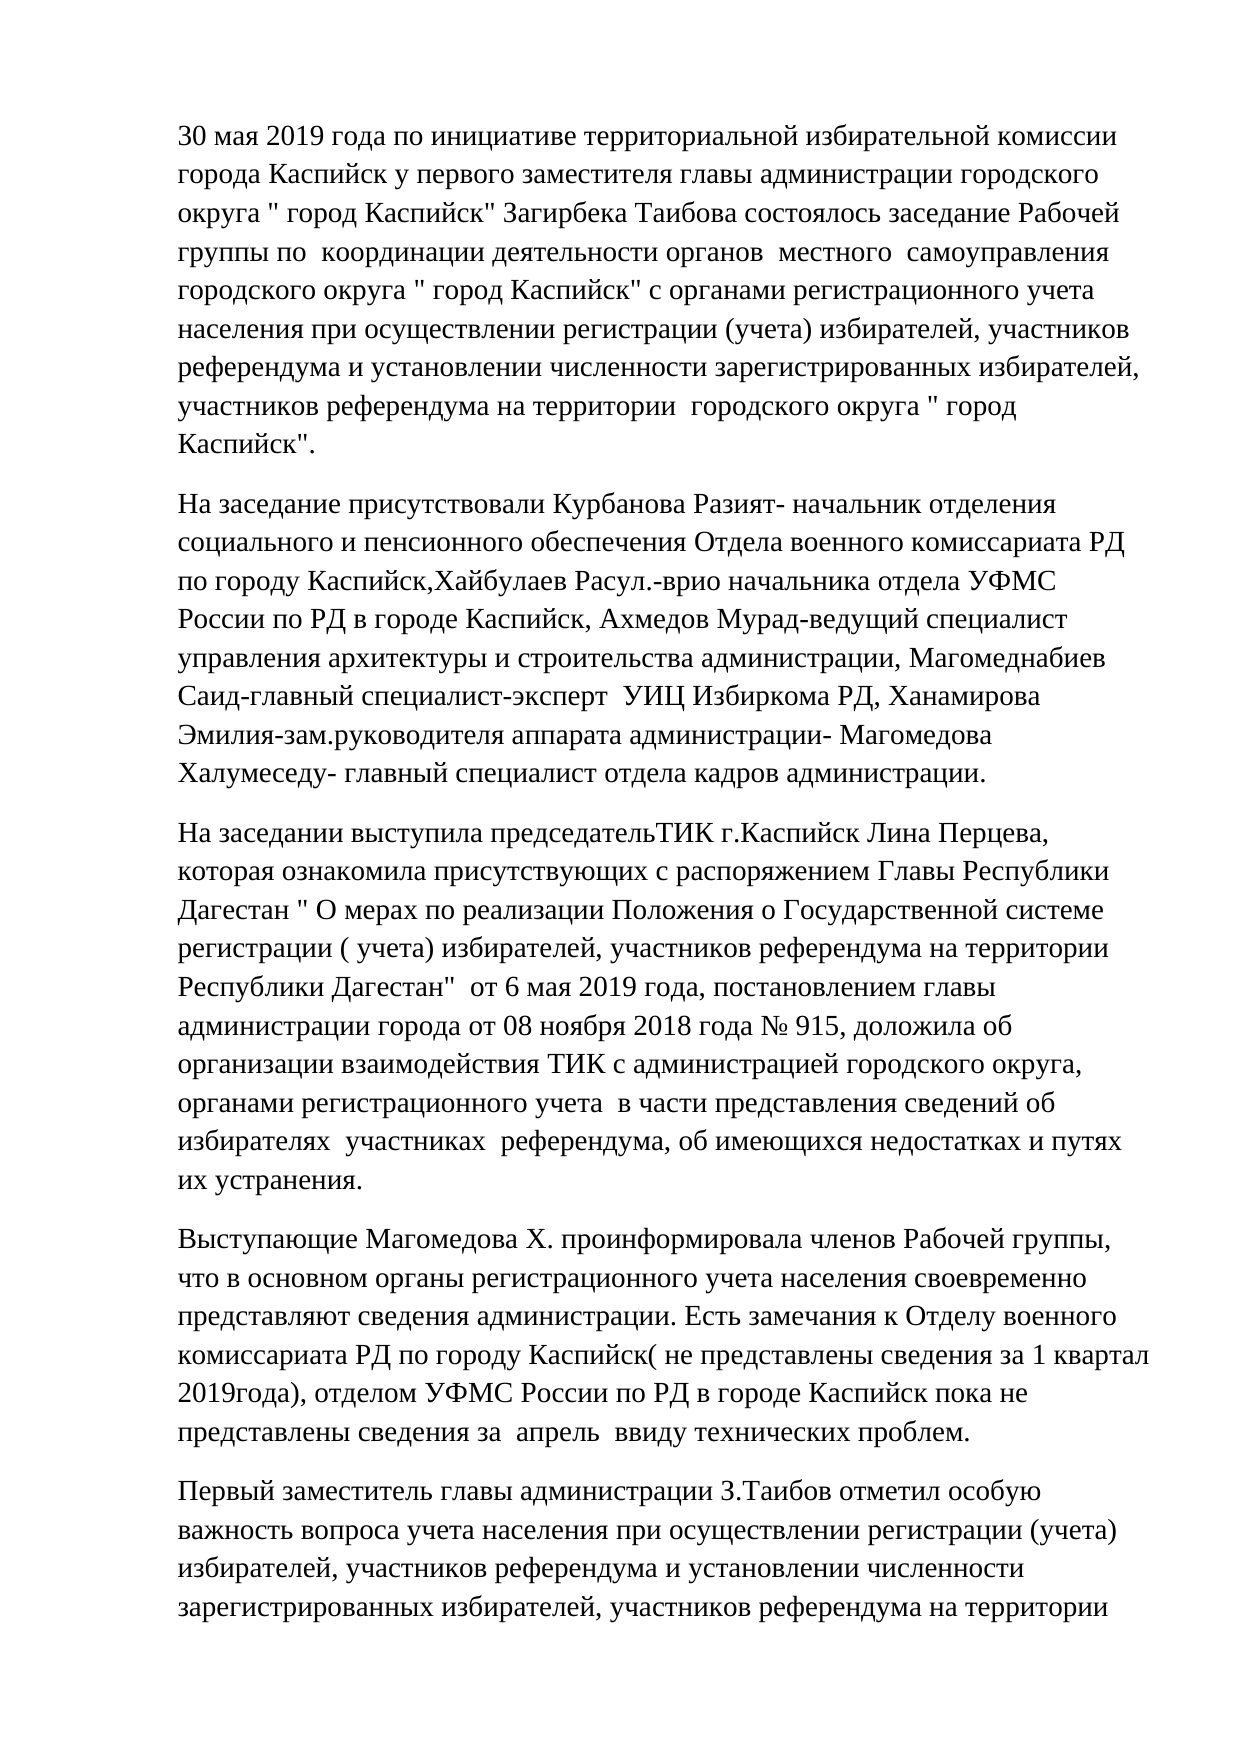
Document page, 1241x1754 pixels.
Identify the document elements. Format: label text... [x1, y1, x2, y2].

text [177, 1473, 1152, 1622]
text 30 мая 2019 года по инициативе территориальной избирательной комиссии города Каспийск у первого заместителя главы администрации городского округа " город Каспийск" Загирбека Таибова состоялось заседание Рабочей группы по координации деятельности органов местного самоуправления городского округа " город Каспийск" с органами регистрационного учета населения при осуществлении регистрации (учета) избирателей, участников референдума и установлении численности зарегистрированных избирателей, участников референдума на территории городского округа " город Каспийск". [177, 118, 1152, 460]
text На заседание присутствовали Курбанова Разият- начальник отделения социального и пенсионного обеспечения Отдела военного комиссариата РД по городу Каспийск,Хайбулаев Расул.-врио начальника отдела УФМС России по РД в городе Каспийск, Ахмедов Мурад-ведущий специалист управления архитектуры и строительства администрации, Магомеднабиев Саид-главный специалист-эксперт УИЦ Избиркома РД, Ханамирова Эмилия-зам.руководителя аппарата администрации- Магомедова Халумеседу- главный специалист отдела кадров администрации. [177, 486, 1152, 789]
text Выступающие Магомедова Х. проинформировала членов Рабочей группы, что в основном органы регистрационного учета населения своевременно представляют сведения администрации. Есть замечания к Отделу военного комиссариата РД по городу Каспийск( не представлены сведения за 1 квартал 2019года), отделом УФМС России по РД в городе Каспийск пока не представлены сведения за апрель ввиду технических проблем. [177, 1221, 1152, 1447]
text На заседании выступила председательТИК г.Каспийск Лина Перцева, которая ознакомила присутствующих с распоряжением Главы Республики Дагестан " О мерах по реализации Положения о Государственной системе регистрации ( учета) избирателей, участников референдума на территории Республики Дагестан" от 6 мая 2019 года, постановлением главы администрации города от 08 ноября 2018 года № 915, доложила об организации взаимодействия ТИК с администрацией городского округа, органами регистрационного учета в части представления сведений об избирателях участниках референдума, об имеющихся недостатках и путях их устранения. [177, 815, 1152, 1195]
